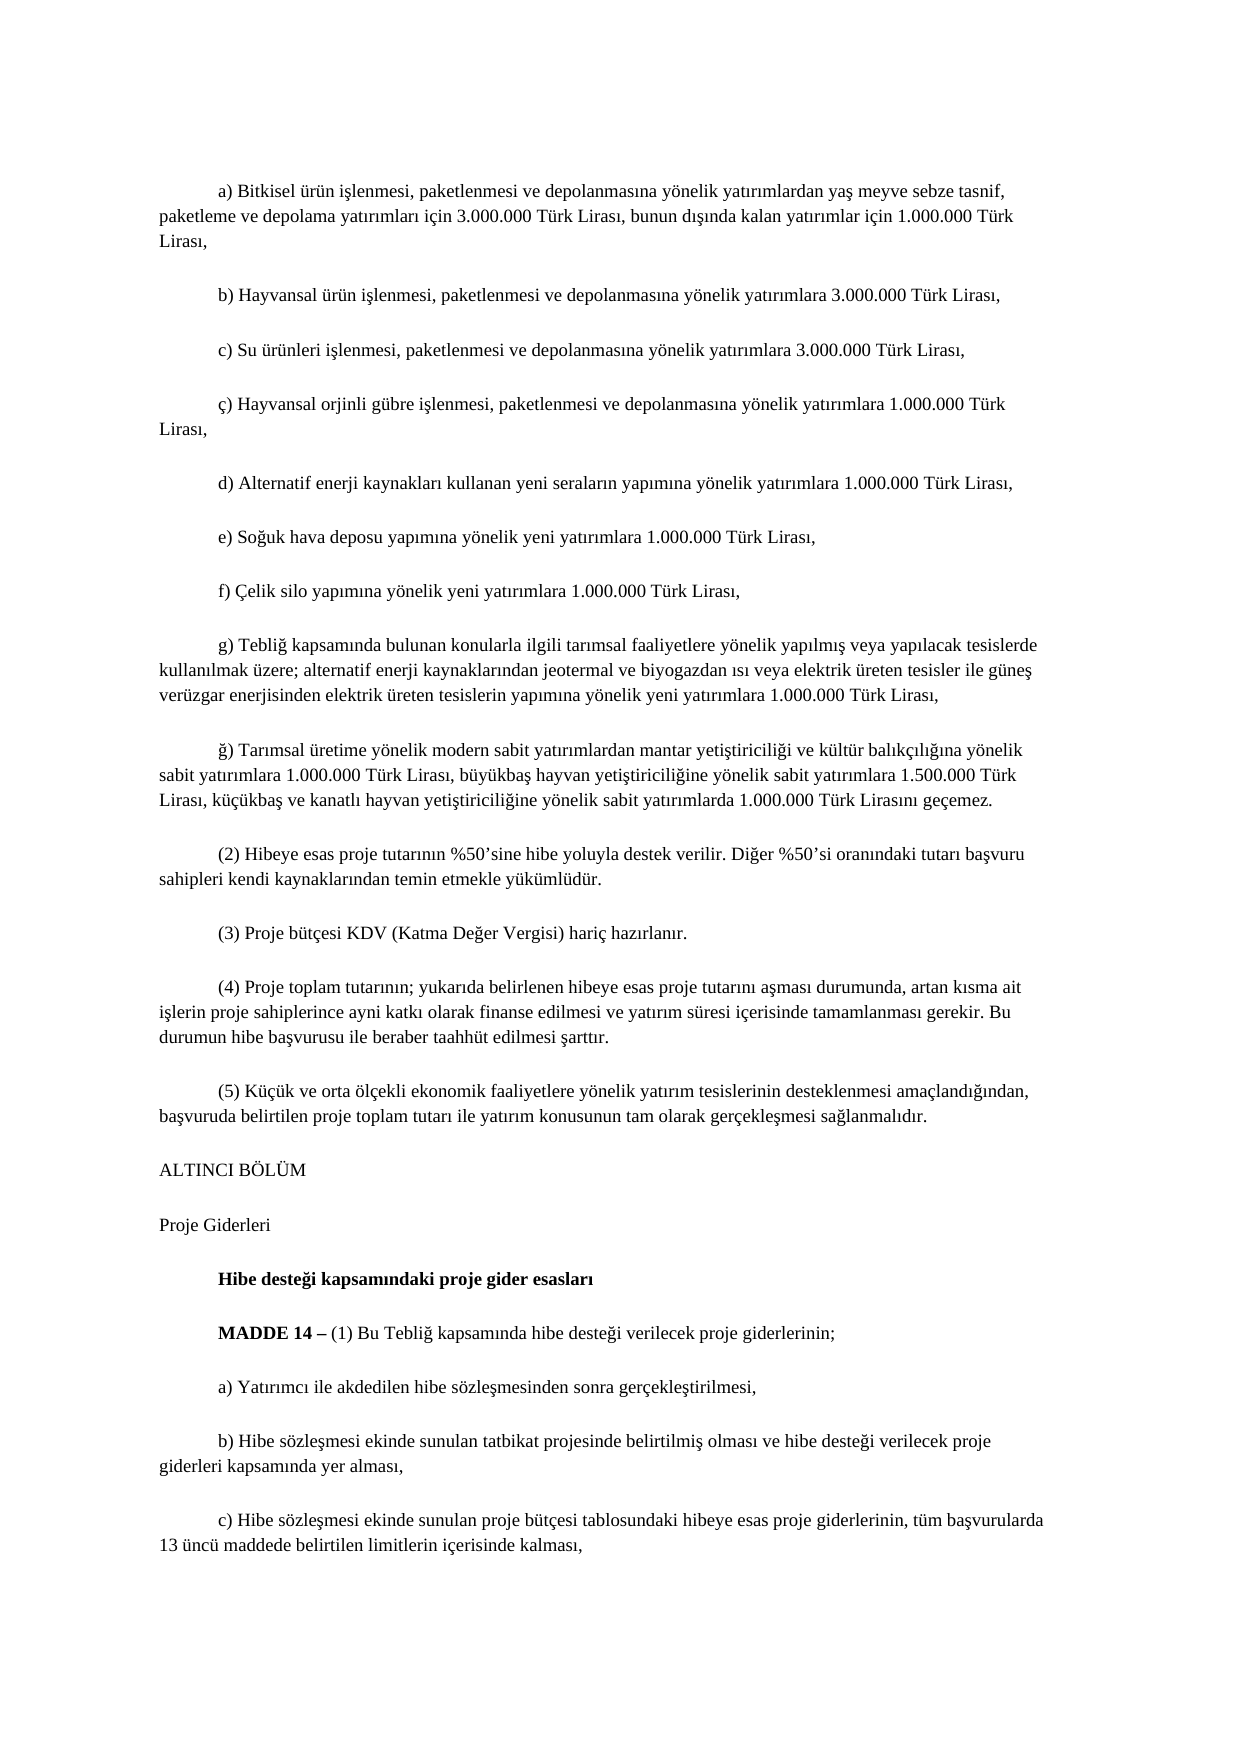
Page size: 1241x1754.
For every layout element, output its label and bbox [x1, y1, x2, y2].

table_cell [148, 148, 1063, 1585]
